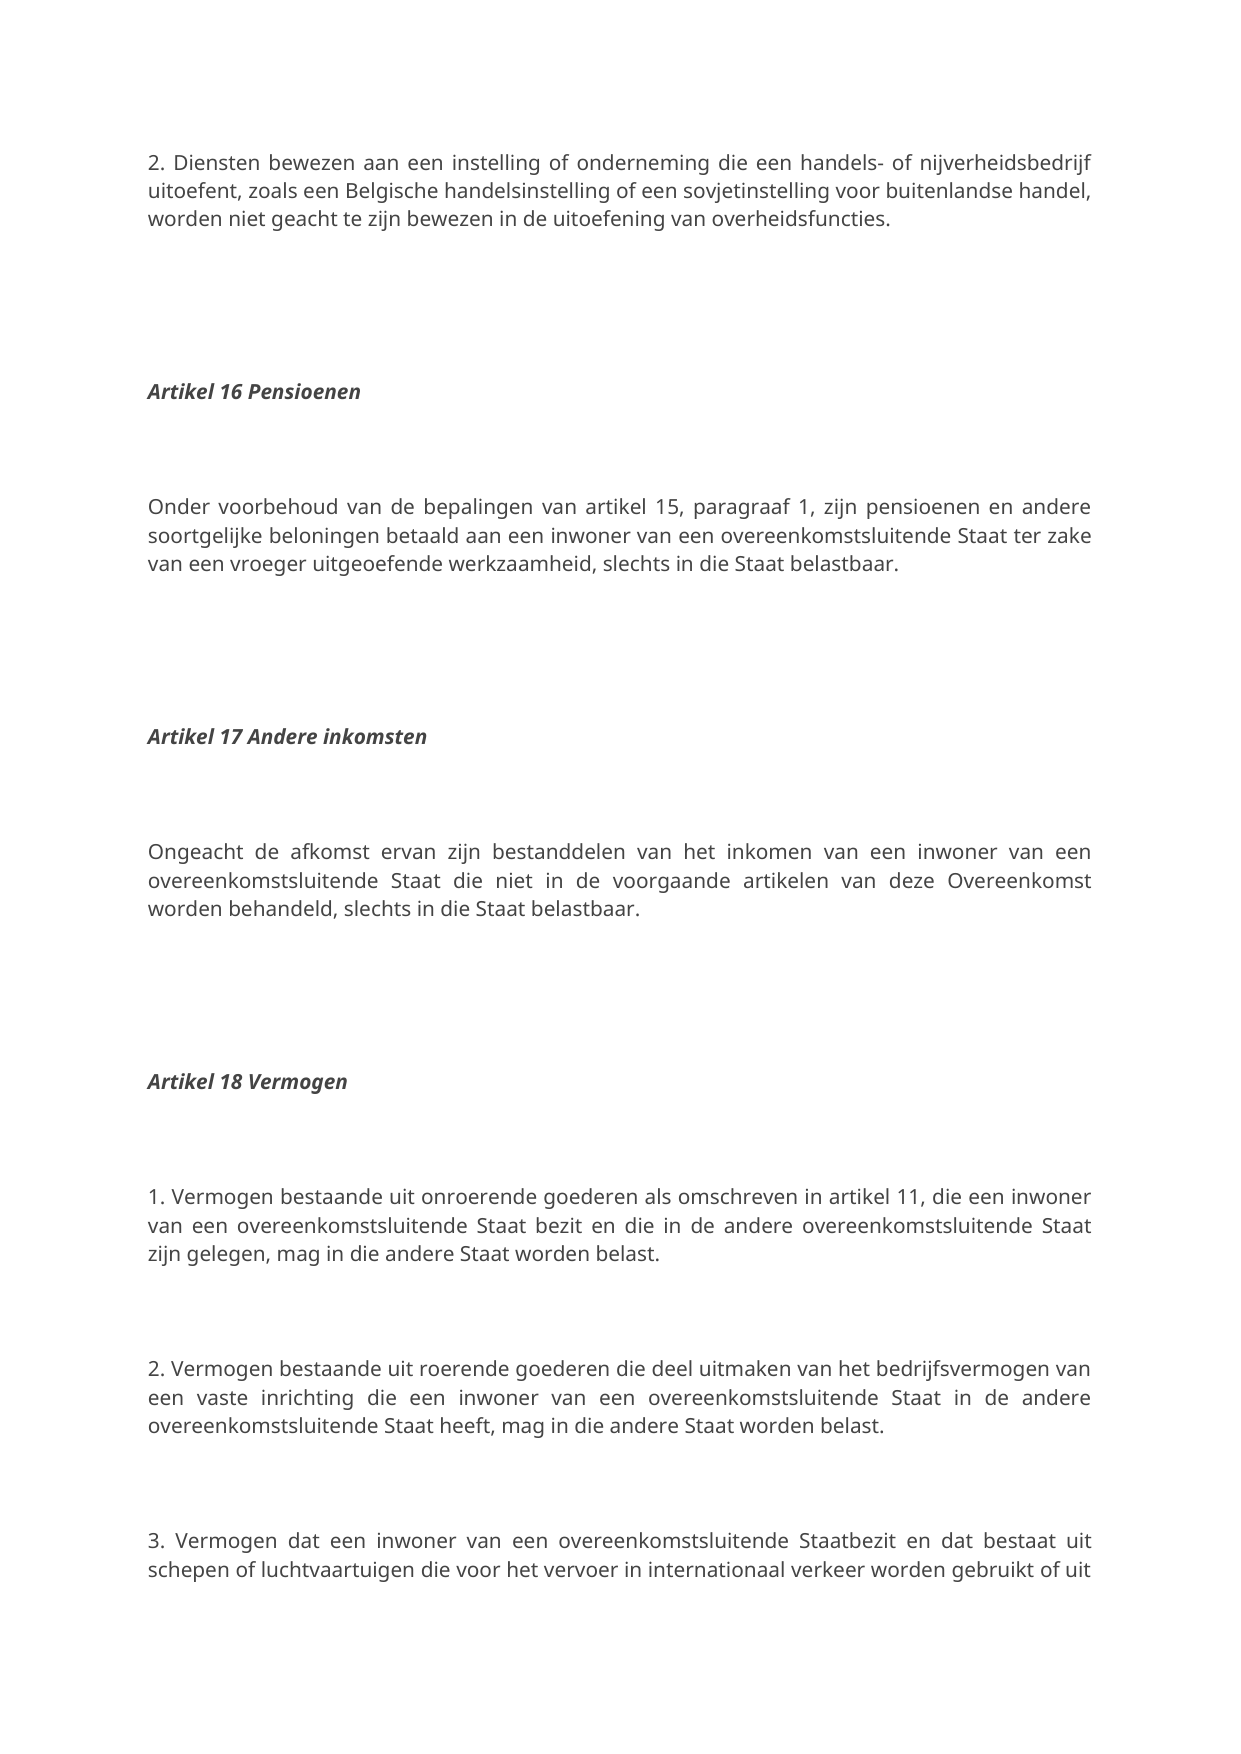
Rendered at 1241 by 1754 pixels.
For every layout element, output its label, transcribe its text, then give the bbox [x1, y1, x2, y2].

text Artikel 17 Andere inkomsten [148, 722, 1093, 751]
text Artikel 18 Vermogen [148, 1067, 1093, 1096]
text Ongeacht de afkomst ervan zijn bestanddelen van het inkomen van een inwoner van een overeenkomstsluitende Staat die niet in de voorgaande artikelen van deze Overeenkomst worden behandeld, slechts in die Staat belastbaar. [148, 837, 1093, 923]
text 2. Diensten bewezen aan een instelling of onderneming die een handels- of nijverheidsbedrijf uitoefent, zoals een Belgische handelsinstelling of een sovjetinstelling voor buitenlandse handel, worden niet geacht te zijn bewezen in de uitoefening van overheidsfuncties. [148, 148, 1093, 233]
text 1. Vermogen bestaande uit onroerende goederen als omschreven in artikel 11, die een inwoner van een overeenkomstsluitende Staat bezit en die in de andere overeenkomstsluitende Staat zijn gelegen, mag in die andere Staat worden belast. [148, 1182, 1093, 1268]
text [148, 1526, 1093, 1583]
text Onder voorbehoud van de bepalingen van artikel 15, paragraaf 1, zijn pensioenen en andere soortgelijke beloningen betaald aan een inwoner van een overeenkomstsluitende Staat ter zake van een vroeger uitgeoefende werkzaamheid, slechts in die Staat belastbaar. [148, 492, 1093, 578]
text 2. Vermogen bestaande uit roerende goederen die deel uitmaken van het bedrijfsvermogen van een vaste inrichting die een inwoner van een overeenkomstsluitende Staat in de andere overeenkomstsluitende Staat heeft, mag in die andere Staat worden belast. [148, 1354, 1093, 1440]
text Artikel 16 Pensioenen [148, 377, 1093, 406]
